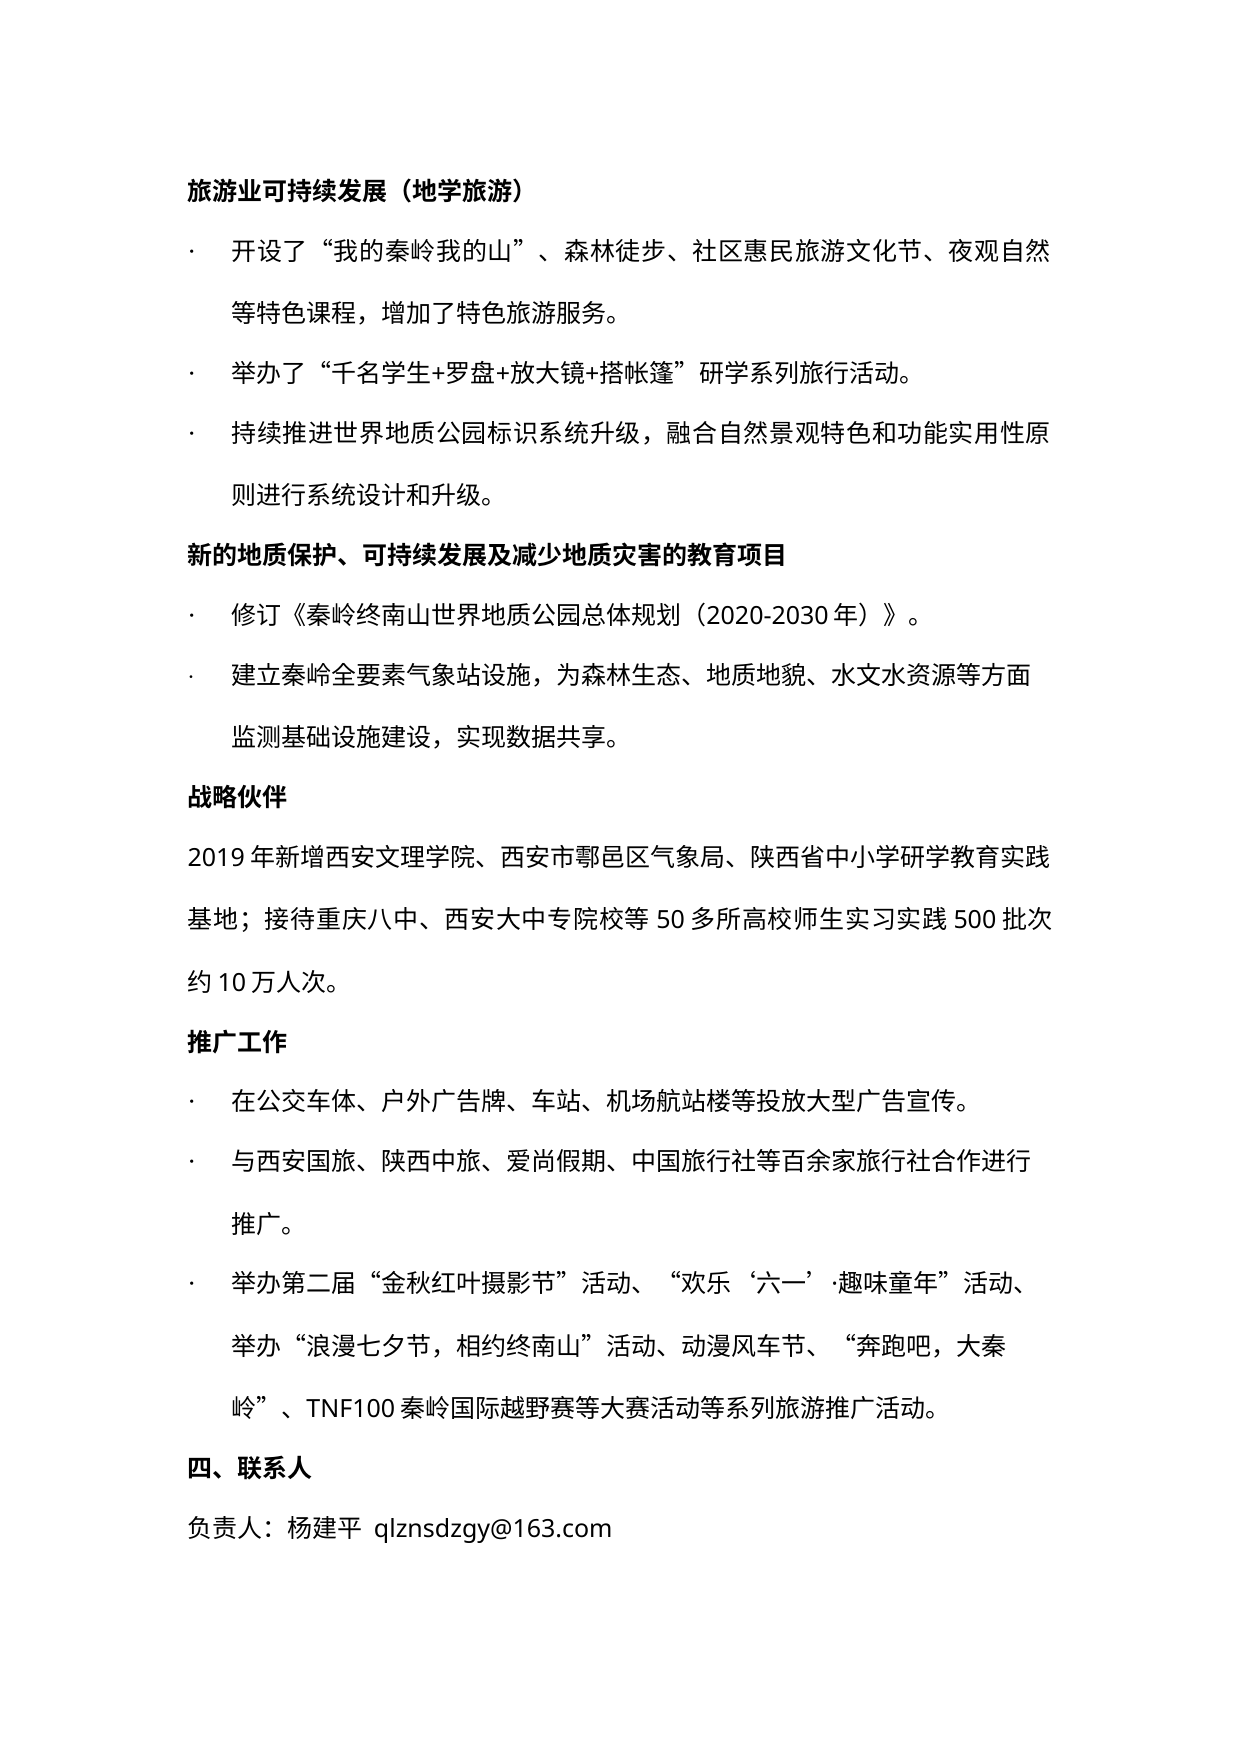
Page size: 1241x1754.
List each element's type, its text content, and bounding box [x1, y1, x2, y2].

text 旅游业可持续发展（地学旅游） [187, 169, 1053, 210]
list 开设了“我的秦岭我的山”、森林徒步、社区惠民旅游文化节、夜观自然等特色课程，增加了特色旅游服务。 [187, 228, 1053, 333]
text 战略伙伴 [187, 775, 1053, 816]
list 在公交车体、户外广告牌、车站、机场航站楼等投放大型广告宣传。 [187, 1079, 1053, 1121]
list 举办第二届“金秋红叶摄影节”活动、“欢乐‘六一’·趣味童年”活动、举办“浪漫七夕节，相约终南山”活动、动漫风车节、“奔跑吧，大秦岭”、TNF100秦岭国际越野赛等大赛活动等系列旅游推广活动。 [187, 1261, 1053, 1428]
list 举办了“千名学生+罗盘+放大镜+搭帐篷”研学系列旅行活动。 [187, 351, 1053, 392]
text 推广工作 [187, 1019, 1053, 1061]
list 持续推进世界地质公园标识系统升级，融合自然景观特色和功能实用性原则进行系统设计和升级。 [187, 411, 1053, 515]
list 与西安国旅、陕西中旅、爱尚假期、中国旅行社等百余家旅行社合作进行推广。 [187, 1139, 1053, 1243]
text 四、联系人 [187, 1446, 1053, 1488]
list 建立秦岭全要素气象站设施，为森林生态、地质地貌、水文水资源等方面监测基础设施建设，实现数据共享。 [187, 652, 1053, 757]
text 2019年新增西安文理学院、西安市鄠邑区气象局、陕西省中小学研学教育实践基地；接待重庆八中、西安大中专院校等50多所高校师生实习实践500批次约10万人次。 [187, 834, 1053, 1001]
list 修订《秦岭终南山世界地质公园总体规划（2020-2030年）》。 [187, 593, 1053, 634]
text 负责人：杨建平 qlznsdzgy@163.com [187, 1506, 1053, 1547]
text 新的地质保护、可持续发展及减少地质灾害的教育项目 [187, 533, 1053, 574]
